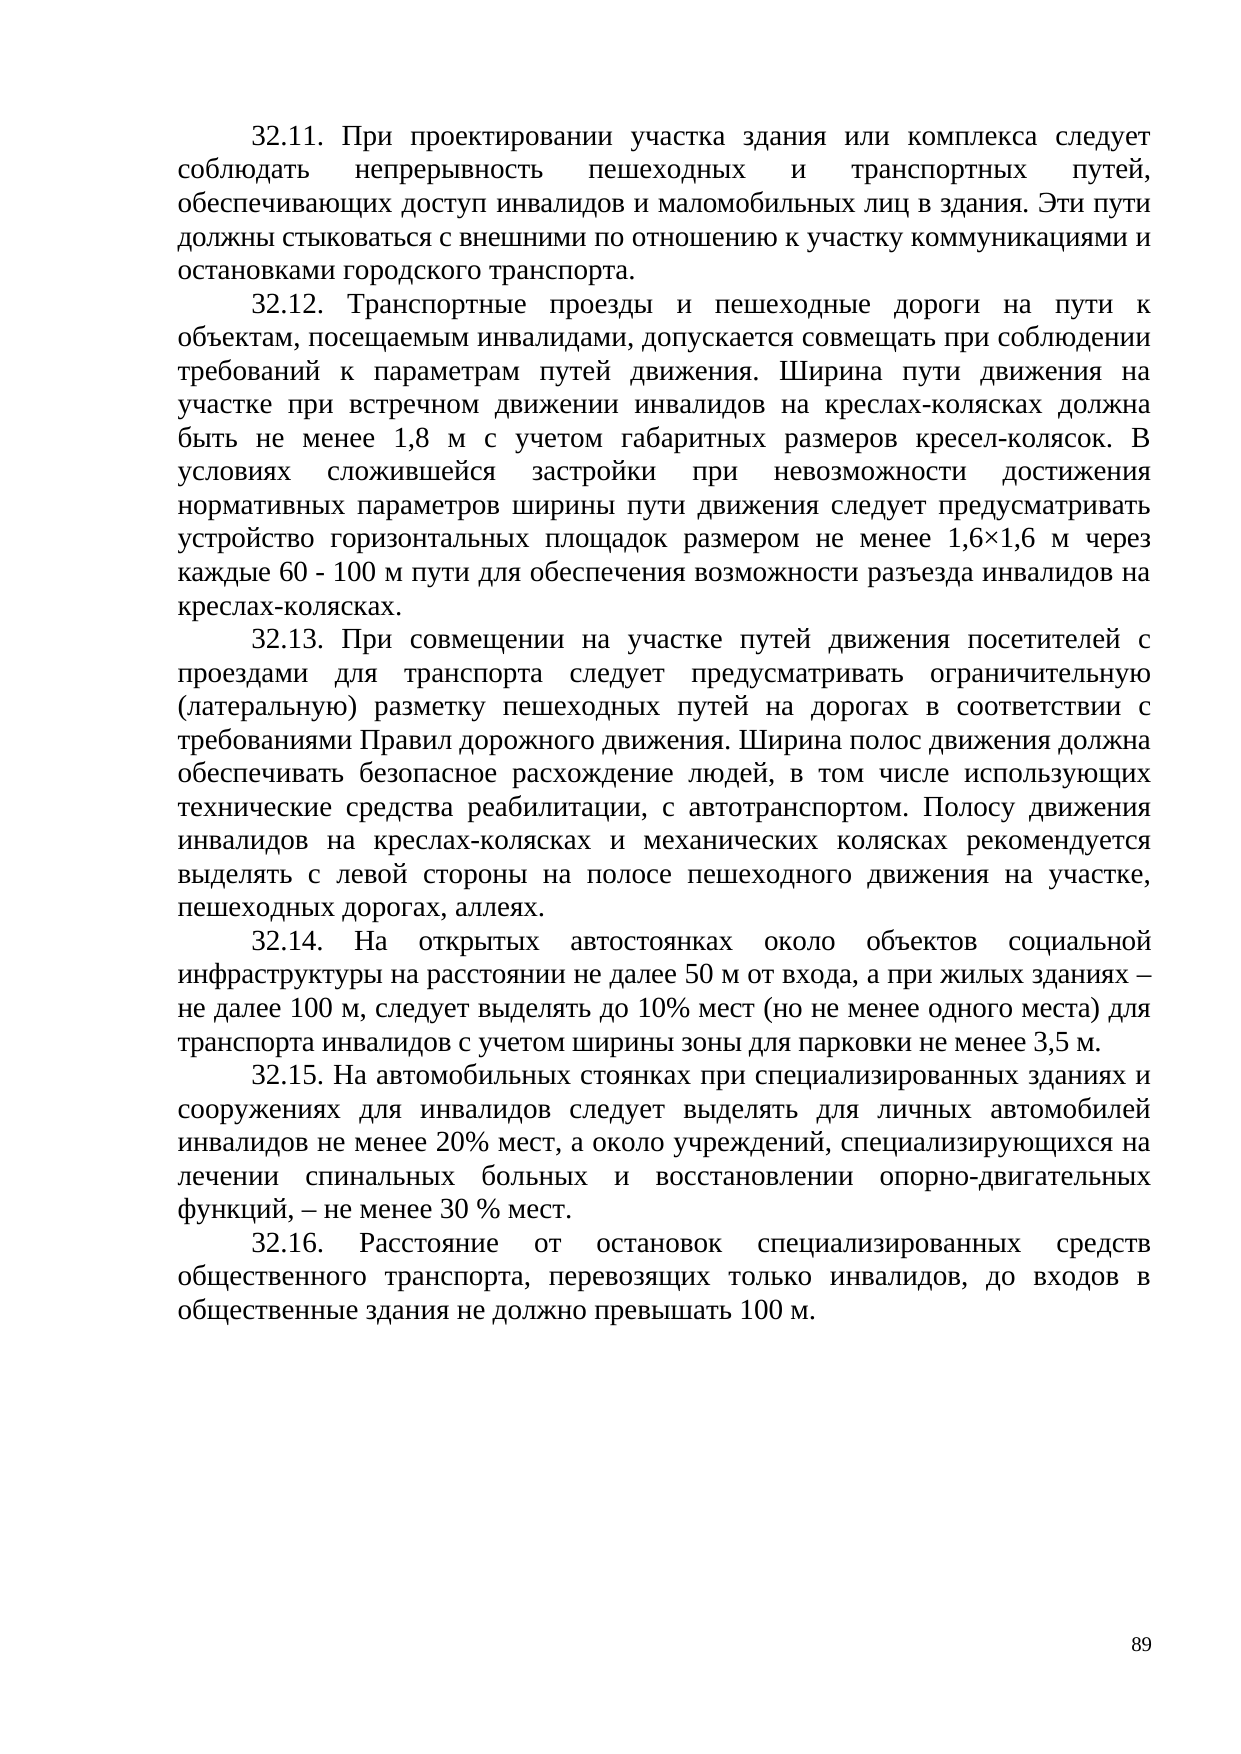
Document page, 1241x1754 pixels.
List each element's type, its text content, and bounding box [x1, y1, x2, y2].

text 32.11. При проектировании участка здания или комплекса следует соблюдать непрерывность пешеходных и транспортных путей, обеспечивающих доступ инвалидов и маломобильных лиц в здания. Эти пути должны стыковаться с внешними по отношению к участку коммуникациями и остановками городского транспорта. [177, 118, 1152, 286]
text 32.16. Расстояние от остановок специализированных средств общественного транспорта, перевозящих только инвалидов, до входов в общественные здания не должно превышать 100 м. [177, 1225, 1152, 1326]
text 32.13. При совмещении на участке путей движения посетителей с проездами для транспорта следует предусматривать ограничительную (латеральную) разметку пешеходных путей на дорогах в соответствии с требованиями Правил дорожного движения. Ширина полос движения должна обеспечивать безопасное расхождение людей, в том числе использующих технические средства реабилитации, с автотранспортом. Полосу движения инвалидов на креслах-колясках и механических колясках рекомендуется выделять с левой стороны на полосе пешеходного движения на участке, пешеходных дорогах, аллеях. [177, 621, 1152, 923]
text 32.12. Транспортные проезды и пешеходные дороги на пути к объектам, посещаемым инвалидами, допускается совмещать при соблюдении требований к параметрам путей движения. Ширина пути движения на участке при встречном движении инвалидов на креслах-колясках должна быть не менее 1,8 м с учетом габаритных размеров кресел-колясок. В условиях сложившейся застройки при невозможности достижения нормативных параметров ширины пути движения следует предусматривать устройство горизонтальных площадок размером не менее 1,6×1,6 м через каждые 60 - 100 м пути для обеспечения возможности разъезда инвалидов на креслах-колясках. [177, 286, 1152, 621]
text 32.15. На автомобильных стоянках при специализированных зданиях и сооружениях для инвалидов следует выделять для личных автомобилей инвалидов не менее 20% мест, а около учреждений, специализирующихся на лечении спинальных больных и восстановлении опорно-двигательных функций, – не менее 30 % мест. [177, 1057, 1152, 1225]
text 32.14. На открытых автостоянках около объектов социальной инфраструктуры на расстоянии не далее 50 м от входа, а при жилых зданиях – не далее 100 м, следует выделять до 10% мест (но не менее одного места) для транспорта инвалидов с учетом ширины зоны для парковки не менее 3,5 м. [177, 923, 1152, 1057]
